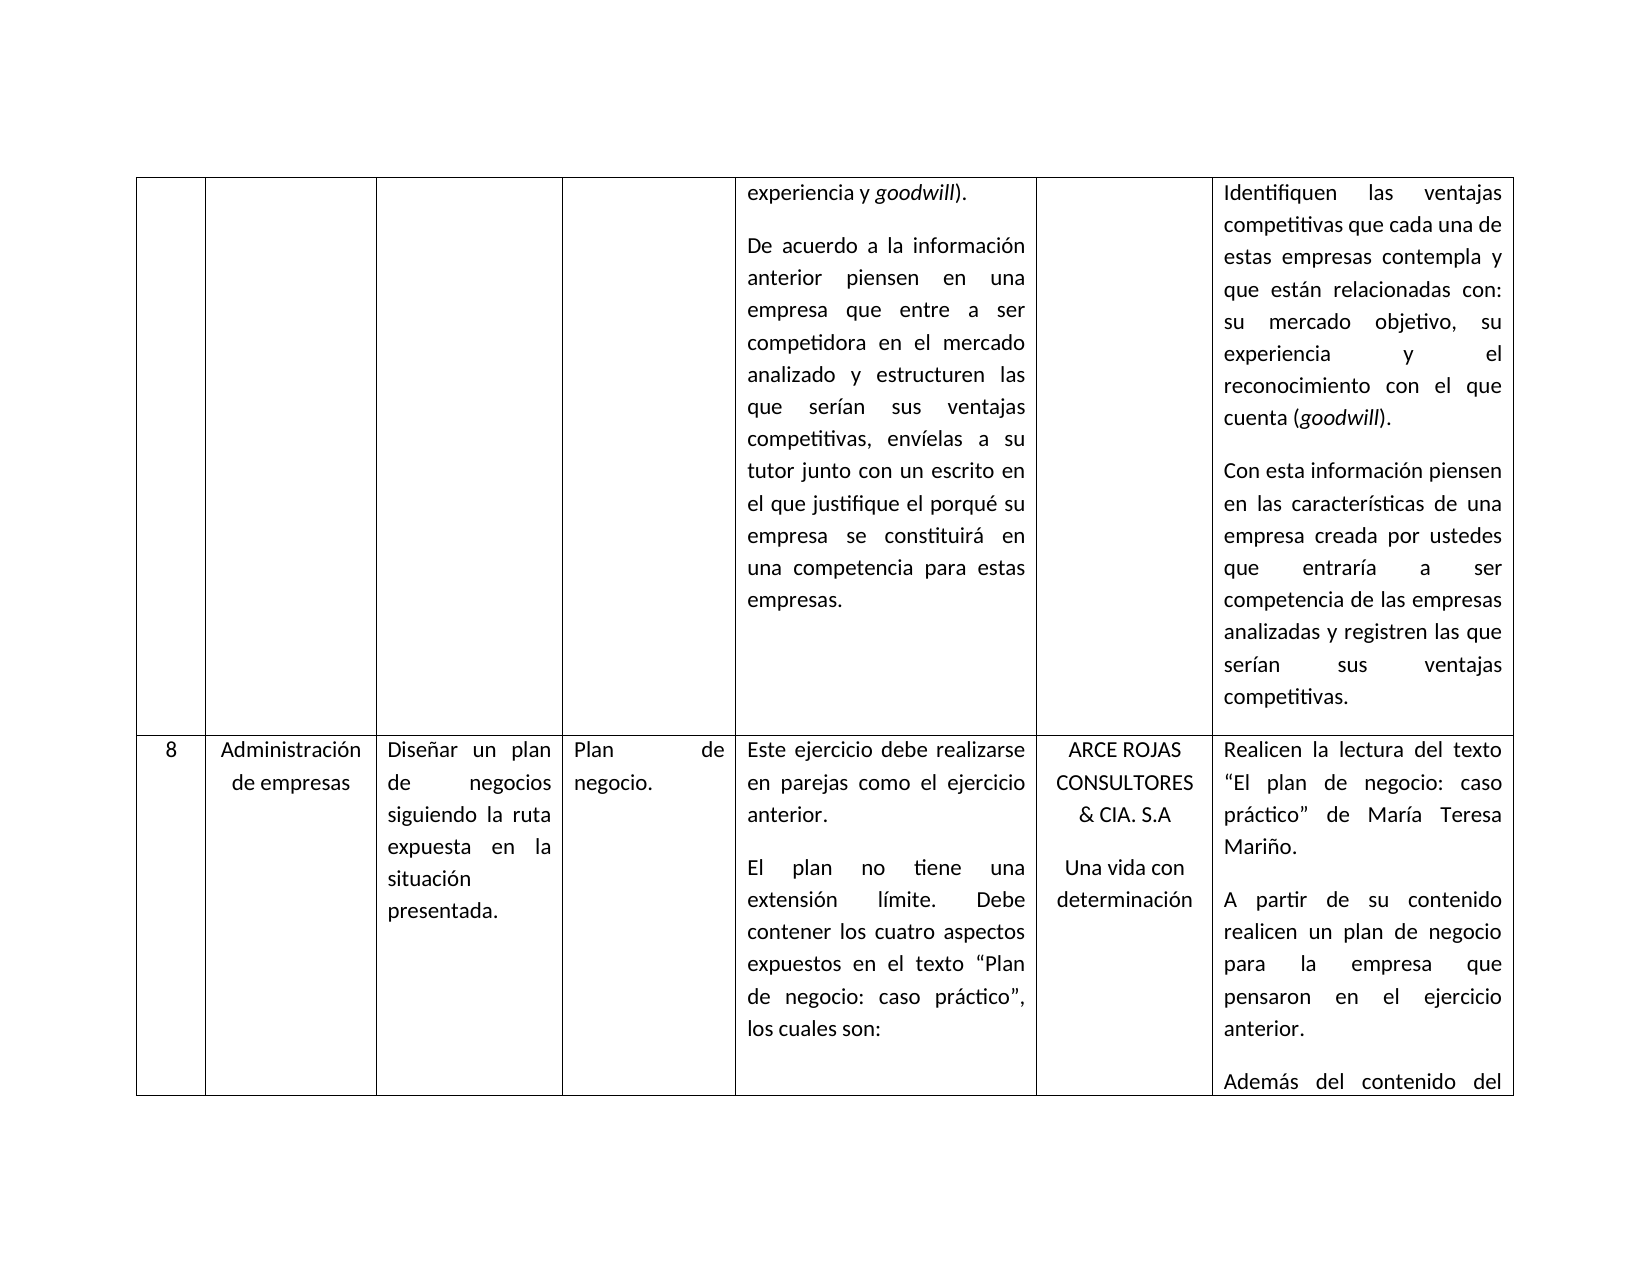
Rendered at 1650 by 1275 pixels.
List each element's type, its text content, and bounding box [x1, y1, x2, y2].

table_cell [736, 736, 1036, 1095]
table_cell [377, 178, 562, 734]
table_cell Plan de negocio. [563, 736, 735, 1095]
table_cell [563, 178, 735, 734]
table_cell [1037, 736, 1212, 1095]
table_cell 8 [137, 178, 205, 734]
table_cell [736, 178, 1036, 734]
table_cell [206, 178, 376, 734]
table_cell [377, 736, 562, 1095]
table_cell 8 [137, 736, 205, 1095]
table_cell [1213, 736, 1513, 1095]
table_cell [1213, 178, 1513, 734]
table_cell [206, 736, 376, 1095]
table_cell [1037, 178, 1212, 734]
